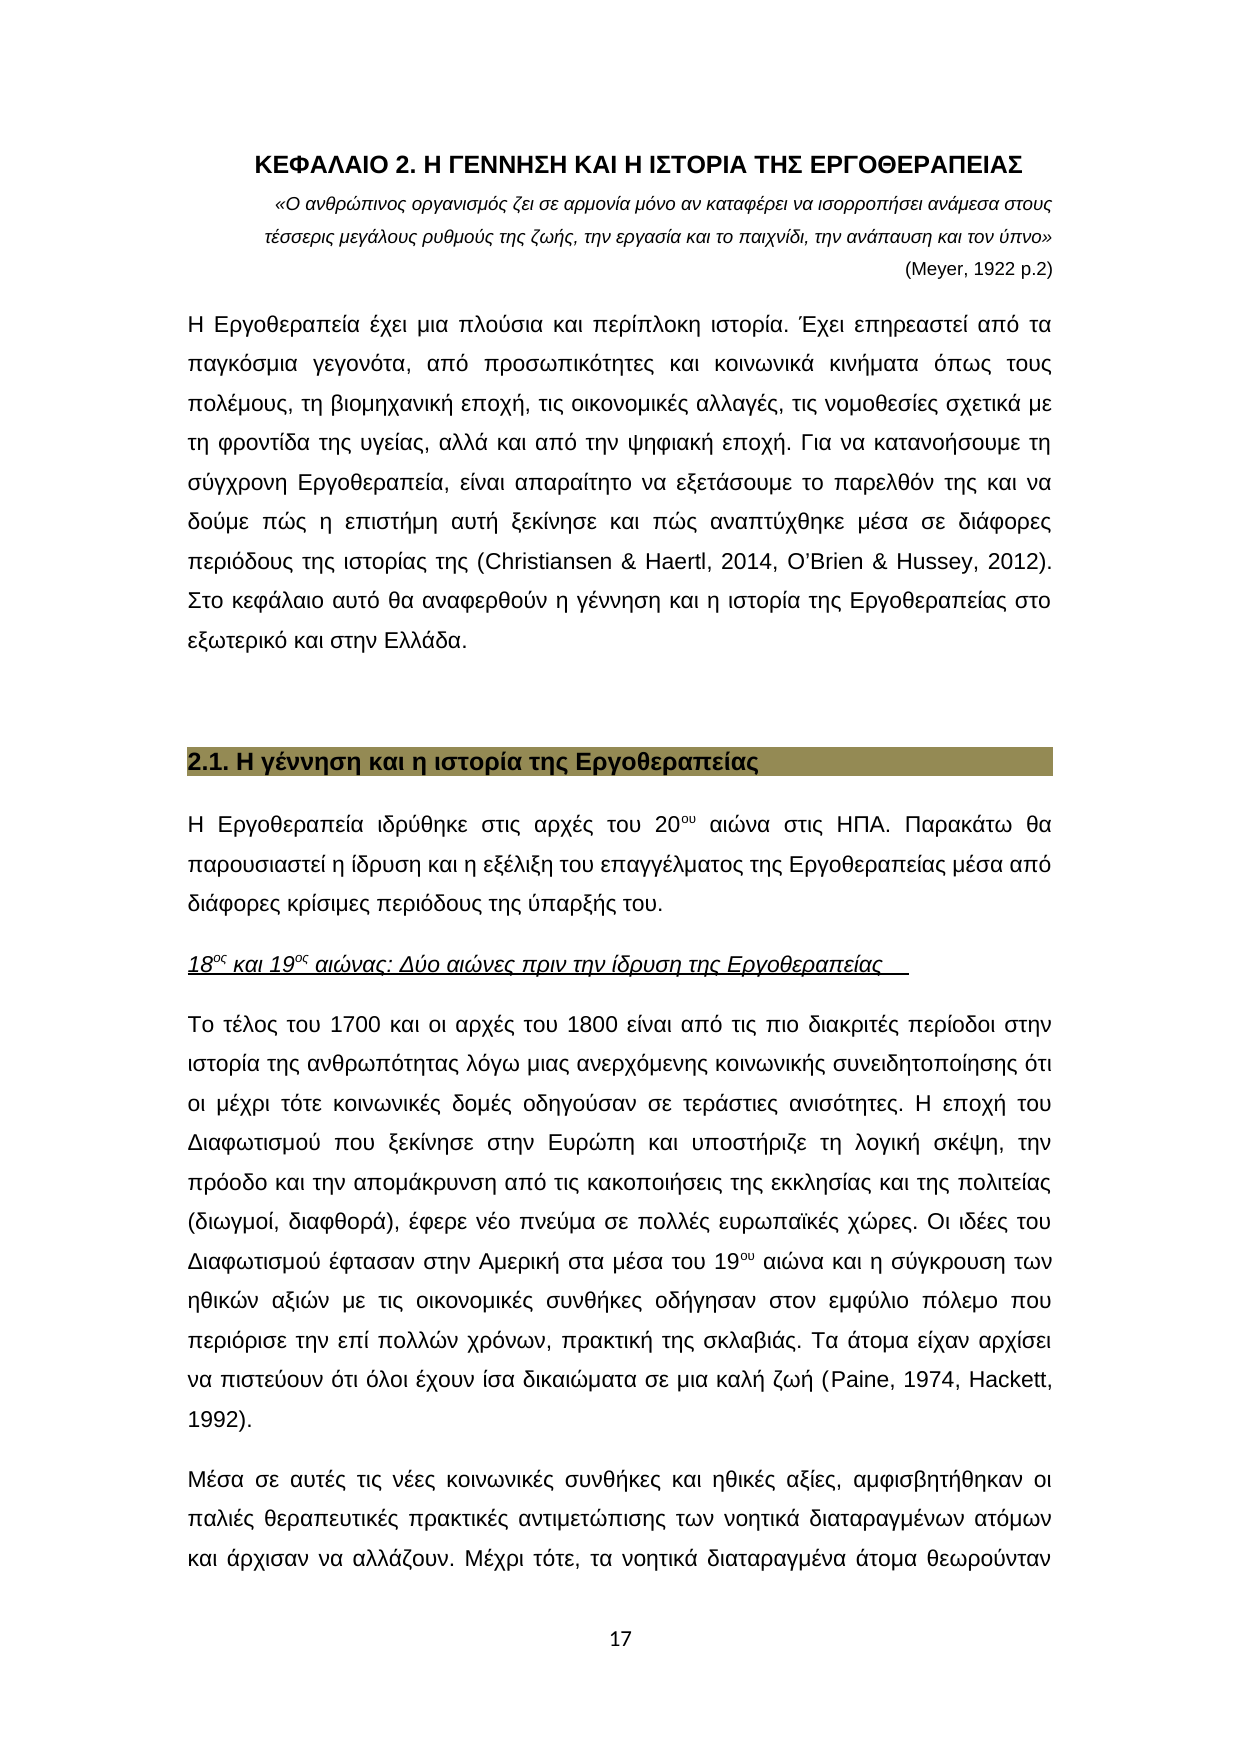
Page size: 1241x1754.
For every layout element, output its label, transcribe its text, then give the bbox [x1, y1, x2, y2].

text Το τέλος του 1700 και οι αρχές του 1800 είναι από τις πιο διακριτές περίοδοι στην ιστορία της ανθρωπότητας λόγω μιας ανερχόμενης κοινωνικής συνειδητοποίησης ότι οι μέχρι τότε κοινωνικές δομές οδηγούσαν σε τεράστιες ανισότητες. Η εποχή του Διαφωτισμού που ξεκίνησε στην Ευρώπη και υποστήριζε τη λογική σκέψη, την πρόοδο και την απομάκρυνση από τις κακοποιήσεις της εκκλησίας και της πολιτείας (διωγμοί, διαφθορά), έφερε νέο πνεύμα σε πολλές ευρωπαϊκές χώρες. Οι ιδέες του Διαφωτισμού έφτασαν στην Αμερική στα μέσα του 19ου αιώνα και η σύγκρουση των ηθικών αξιών με τις οικονομικές συνθήκες οδήγησαν στον εμφύλιο πόλεμο που περιόρισε την επί πολλών χρόνων, πρακτική της σκλαβιάς. Τα άτομα είχαν αρχίσει να πιστεύουν ότι όλοι έχουν ίσα δικαιώματα σε μια καλή ζωή (Paine, 1974, Hackett, 1992). [187, 1011, 1053, 1432]
list ΚΕΦΑΛΑΙΟ 2. Η ΓΕΝΝΗΣΗ ΚΑΙ Η ΙΣΤΟΡΙΑ ΤΗΣ ΕΡΓΟΘΕΡΑΠΕΙΑΣ [225, 150, 1053, 179]
text Η Εργοθεραπεία έχει μια πλούσια και περίπλοκη ιστορία. Έχει επηρεαστεί από τα παγκόσμια γεγονότα, από προσωπικότητες και κοινωνικά κινήματα όπως τους πολέμους, τη βιομηχανική εποχή, τις οικονομικές αλλαγές, τις νομοθεσίες σχετικά με τη φροντίδα της υγείας, αλλά και από την ψηφιακή εποχή. Για να κατανοήσουμε τη σύγχρονη Εργοθεραπεία, είναι απαραίτητο να εξετάσουμε το παρελθόν της και να δούμε πώς η επιστήμη αυτή ξεκίνησε και πώς αναπτύχθηκε μέσα σε διάφορες περιόδους της ιστορίας της (Christiansen & Haertl, 2014, O’Brien & Hussey, 2012). Στο κεφάλαιο αυτό θα αναφερθούν η γέννηση και η ιστορία της Εργοθεραπείας στο εξωτερικό και στην Ελλάδα. [187, 311, 1053, 653]
text Η Εργοθεραπεία ιδρύθηκε στις αρχές του 20ου αιώνα στις ΗΠΑ. Παρακάτω θα παρουσιαστεί η ίδρυση και η εξέλιξη του επαγγέλματος της Εργοθεραπείας μέσα από διάφορες κρίσιμες περιόδους της ύπαρξής του. [187, 811, 1053, 917]
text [187, 1466, 1053, 1571]
text 2.1. Η γέννηση και η ιστορία της Εργοθεραπείας [187, 747, 1053, 776]
text 18ος και 19ος αιώνας: Δύο αιώνες πριν την ίδρυση της Εργοθεραπείας [187, 951, 1053, 977]
list «Ο ανθρώπινος οργανισμός ζει σε αρμονία μόνο αν καταφέρει να ισορροπήσει ανάμεσα στους τέσσερις μεγάλους ρυθμούς της ζωής, την εργασία και το παιχνίδι, την ανάπαυση και τον ύπνο» (Meyer, 1922 p.2) [225, 193, 1053, 279]
